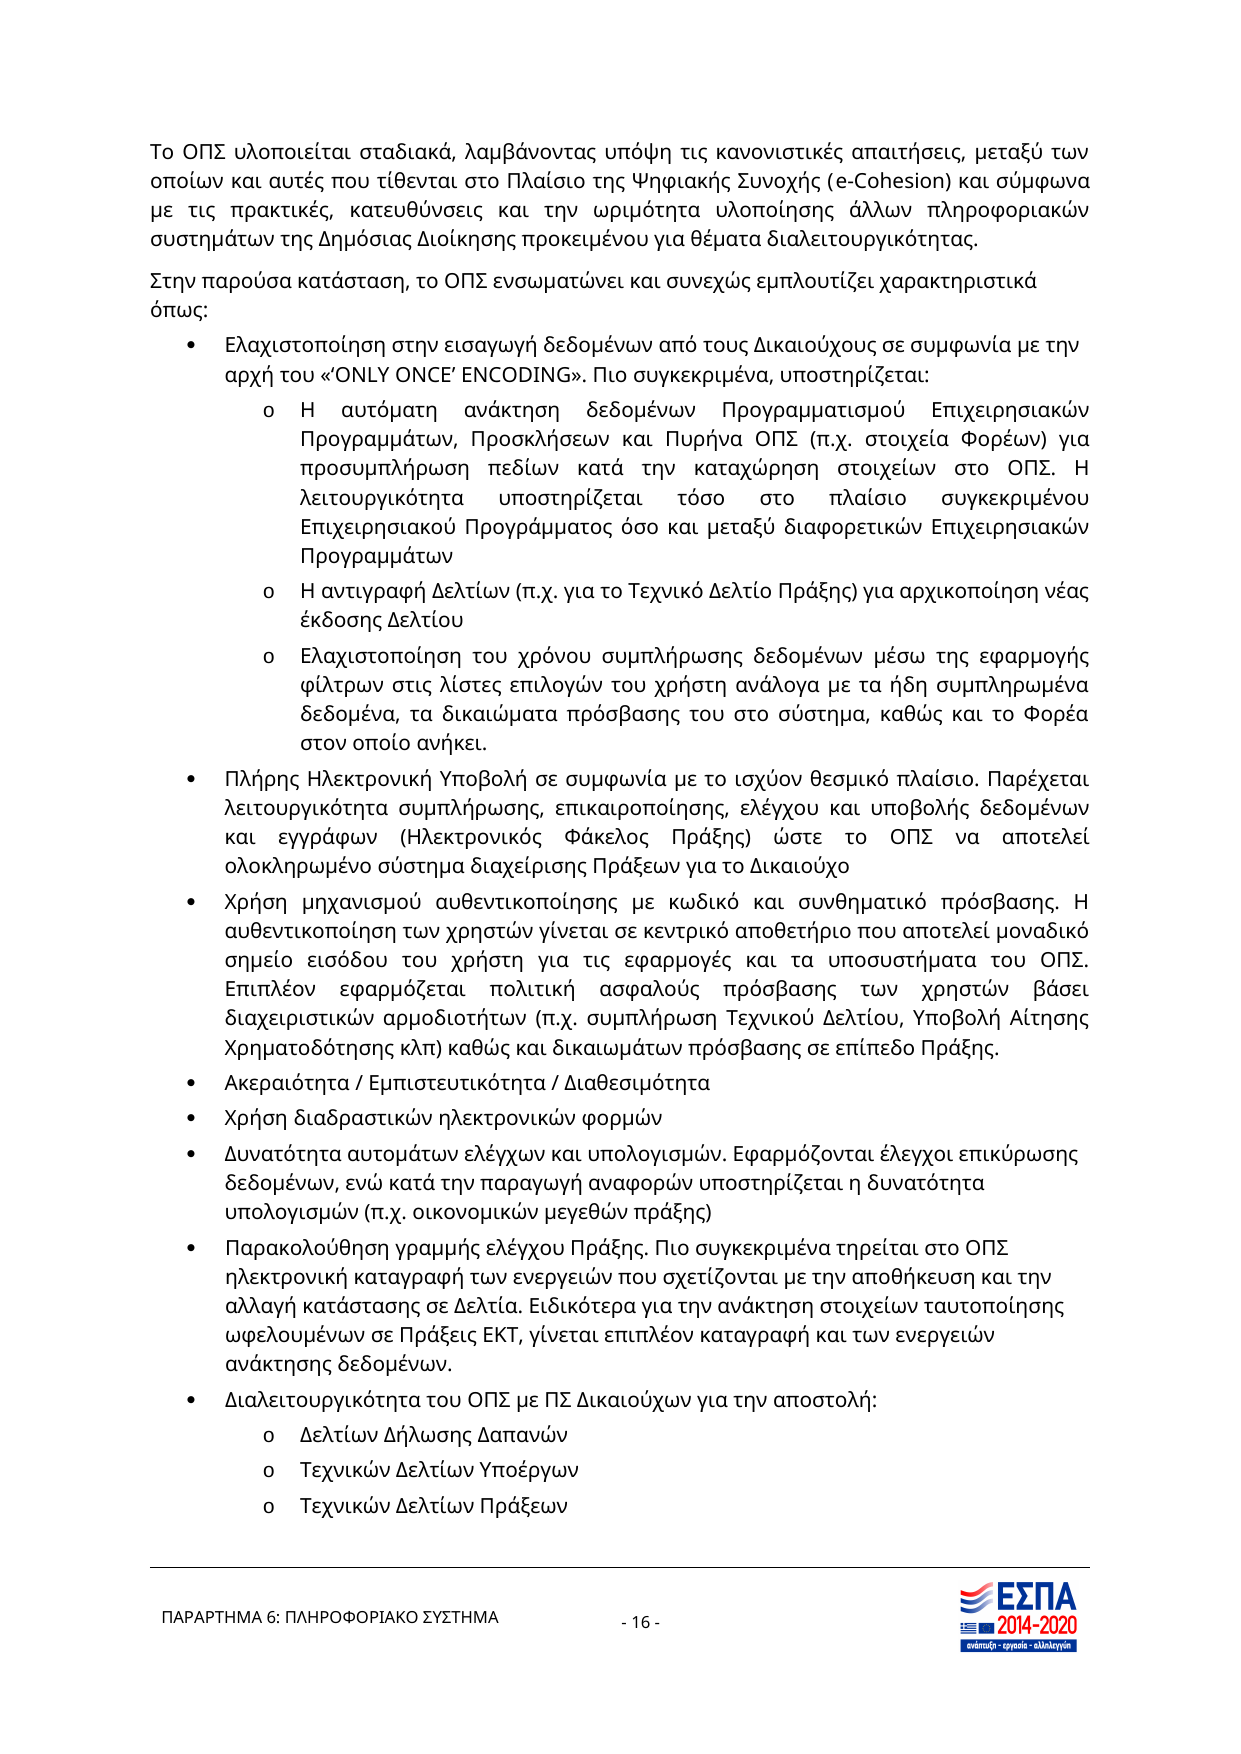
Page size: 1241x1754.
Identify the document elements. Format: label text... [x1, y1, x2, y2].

list Η αντιγραφή Δελτίων (π.χ. για το Τεχνικό Δελτίο Πράξης) για αρχικοποίηση νέας έκδοσης Δελτίου [262, 575, 1090, 634]
list Παρακολούθηση γραμμής ελέγχου Πράξης. Πιο συγκεκριμένα τηρείται στο ΟΠΣ ηλεκτρονική καταγραφή των ενεργειών που σχετίζονται με την αποθήκευση και την αλλαγή κατάστασης σε Δελτία. Ειδικότερα για την ανάκτηση στοιχείων ταυτοποίησης ωφελουμένων σε Πράξεις ΕΚΤ, γίνεται επιπλέον καταγραφή και των ενεργειών ανάκτησης δεδομένων. [187, 1232, 1090, 1377]
list Τεχνικών Δελτίων Πράξεων [262, 1490, 1090, 1519]
list Χρήση μηχανισμού αυθεντικοποίησης με κωδικό και συνθηματικό πρόσβασης. Η αυθεντικοποίηση των χρηστών γίνεται σε κεντρικό αποθετήριο που αποτελεί μοναδικό σημείο εισόδου του χρήστη για τις εφαρμογές και τα υποσυστήματα του ΟΠΣ. Επιπλέον εφαρμόζεται πολιτική ασφαλούς πρόσβασης των χρηστών βάσει διαχειριστικών αρμοδιοτήτων (π.χ. συμπλήρωση Τεχνικού Δελτίου, Υποβολή Αίτησης Χρηματοδότησης κλπ) καθώς και δικαιωμάτων πρόσβασης σε επίπεδο Πράξης. [187, 886, 1090, 1061]
list Ελαχιστοποίηση του χρόνου συμπλήρωσης δεδομένων μέσω της εφαρμογής φίλτρων στις λίστες επιλογών του χρήστη ανάλογα με τα ήδη συμπληρωμένα δεδομένα, τα δικαιώματα πρόσβασης του στο σύστημα, καθώς και το Φορέα στον οποίο ανήκει. [262, 640, 1090, 757]
text Στην παρούσα κατάσταση, το ΟΠΣ ενσωματώνει και συνεχώς εμπλουτίζει χαρακτηριστικά όπως: [150, 265, 1090, 323]
picture [957, 1580, 1080, 1654]
list Τεχνικών Δελτίων Υποέργων [262, 1454, 1090, 1484]
list Η αυτόματη ανάκτηση δεδομένων Προγραμματισμού Επιχειρησιακών Προγραμμάτων, Προσκλήσεων και Πυρήνα ΟΠΣ (π.χ. στοιχεία Φορέων) για προσυμπλήρωση πεδίων κατά την καταχώρηση στοιχείων στο ΟΠΣ. Η λειτουργικότητα υποστηρίζεται τόσο στο πλαίσιο συγκεκριμένου Επιχειρησιακού Προγράμματος όσο και μεταξύ διαφορετικών Επιχειρησιακών Προγραμμάτων [262, 394, 1090, 569]
list Δελτίων Δήλωσης Δαπανών [262, 1419, 1090, 1448]
list Ακεραιότητα / Εμπιστευτικότητα / Διαθεσιμότητα [187, 1067, 1090, 1096]
list Διαλειτουργικότητα του ΟΠΣ με ΠΣ Δικαιούχων για την αποστολή: [187, 1384, 1090, 1413]
list Πλήρης Ηλεκτρονική Υποβολή σε συμφωνία με το ισχύον θεσμικό πλαίσιο. Παρέχεται λειτουργικότητα συμπλήρωσης, επικαιροποίησης, ελέγχου και υποβολής δεδομένων και εγγράφων (Ηλεκτρονικός Φάκελος Πράξης) ώστε το ΟΠΣ να αποτελεί ολοκληρωμένο σύστημα διαχείρισης Πράξεων για το Δικαιούχο [187, 763, 1090, 879]
list Ελαχιστοποίηση στην εισαγωγή δεδομένων από τους Δικαιούχους σε συμφωνία με την αρχή του «‘ONLY ONCE’ ENCODING». Πιο συγκεκριμένα, υποστηρίζεται: [187, 329, 1090, 388]
text Το ΟΠΣ υλοποιείται σταδιακά, λαμβάνοντας υπόψη τις κανονιστικές απαιτήσεις, μεταξύ των οποίων και αυτές που τίθενται στο Πλαίσιο της Ψηφιακής Συνοχής (e-Cohesion) και σύμφωνα με τις πρακτικές, κατευθύνσεις και την ωριμότητα υλοποίησης άλλων πληροφοριακών συστημάτων της Δημόσιας Διοίκησης προκειμένου για θέματα διαλειτουργικότητας. [150, 136, 1090, 252]
list Χρήση διαδραστικών ηλεκτρονικών φορμών [187, 1102, 1090, 1132]
list Δυνατότητα αυτομάτων ελέγχων και υπολογισμών. Εφαρμόζονται έλεγχοι επικύρωσης δεδομένων, ενώ κατά την παραγωγή αναφορών υποστηρίζεται η δυνατότητα υπολογισμών (π.χ. οικονομικών μεγεθών πράξης) [187, 1138, 1090, 1225]
